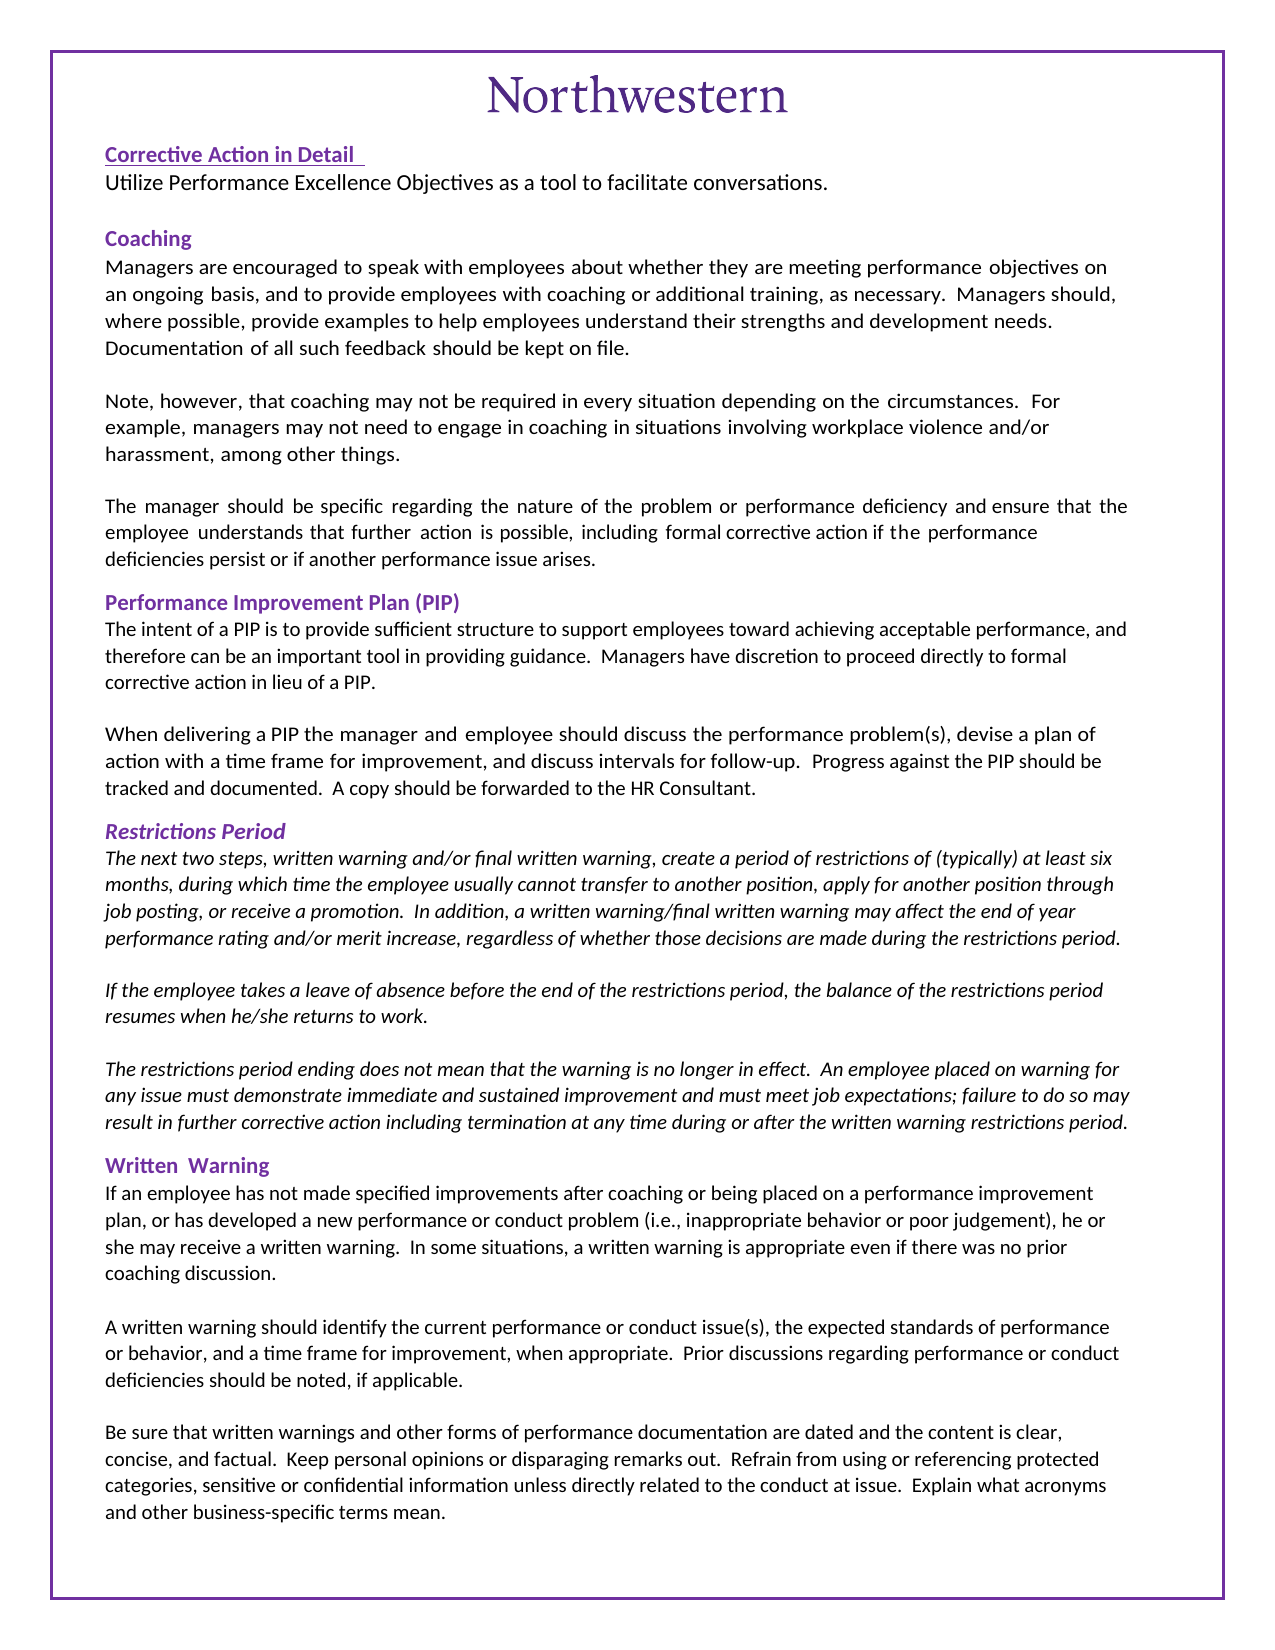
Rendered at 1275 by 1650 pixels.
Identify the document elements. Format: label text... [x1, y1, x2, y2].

text Be sure that written warnings and other forms of performance documentation are dated and the content is clear, concise, and factual. Keep personal opinions or disparaging remarks out. Refrain from using or referencing protected categories, sensitive or confidential information unless directly related to the conduct at issue. Explain what acronyms and other business-specific terms mean. [105, 1419, 1133, 1525]
text The next two steps, written warning and/or final written warning, create a period of restrictions of (typically) at least six months, during which time the employee usually cannot transfer to another position, apply for another position through job posting, or receive a promotion. In addition, a written warning/final written warning may affect the end of year performance rating and/or merit increase, regardless of whether those decisions are made during the restrictions period. [105, 845, 1133, 950]
text Coaching [105, 224, 1170, 253]
text Managers are encouraged to speak with employees about whether they are meeting performance objectives on an ongoing basis, and to provide employees with coaching or additional training, as necessary. Managers should, where possible, provide examples to help employees understand their strengths and development needs. Documentation of all such feedback should be kept on file. [105, 254, 1131, 360]
text The manager should be specific regarding the nature of the problem or performance deficiency and ensure that the employee understands that further action is possible, including formal corrective action if the performance deficiencies persist or if another performance issue arises. [105, 493, 1133, 572]
text Written Warning [105, 1151, 1133, 1179]
text If an employee has not made specified improvements after coaching or being placed on a performance improvement plan, or has developed a new performance or conduct problem (i.e., inappropriate behavior or poor judgement), he or she may receive a written warning. In some situations, a written warning is appropriate even if there was no prior coaching discussion. [105, 1181, 1133, 1286]
text When delivering a PIP the manager and employee should discuss the performance problem(s), devise a plan of action with a time frame for improvement, and discuss intervals for follow-up. Progress against the PIP should be tracked and documented. A copy should be forwarded to the HR Consultant. [105, 722, 1133, 800]
text Performance Improvement Plan (PIP) [105, 588, 1170, 616]
picture [487, 75, 788, 113]
text Note, however, that coaching may not be required in every situation depending on the circumstances. For example, managers may not need to engage in coaching in situations involving workplace violence and/or harassment, among other things. [105, 388, 1142, 466]
text Utilize Performance Excellence Objectives as a tool to facilitate conversations. [105, 168, 1170, 197]
text A written warning should identify the current performance or conduct issue(s), the expected standards of performance or behavior, and a time frame for improvement, when appropriate. Prior discussions regarding performance or conduct deficiencies should be noted, if applicable. [105, 1314, 1133, 1393]
text The intent of a PIP is to provide sufficient structure to support employees toward achieving acceptable performance, and therefore can be an important tool in providing guidance. Managers have discretion to proceed directly to formal corrective action in lieu of a PIP. [105, 616, 1133, 695]
text Corrective Action in Detail [105, 141, 1170, 168]
text The restrictions period ending does not mean that the warning is no longer in effect. An employee placed on warning for any issue must demonstrate immediate and sustained improvement and must meet job expectations; failure to do so may result in further corrective action including termination at any time during or after the written warning restrictions period. [105, 1056, 1133, 1134]
text Restrictions Period [105, 817, 1170, 845]
text If the employee takes a leave of absence before the end of the restrictions period, the balance of the restrictions period resumes when he/she returns to work. [105, 977, 1133, 1029]
